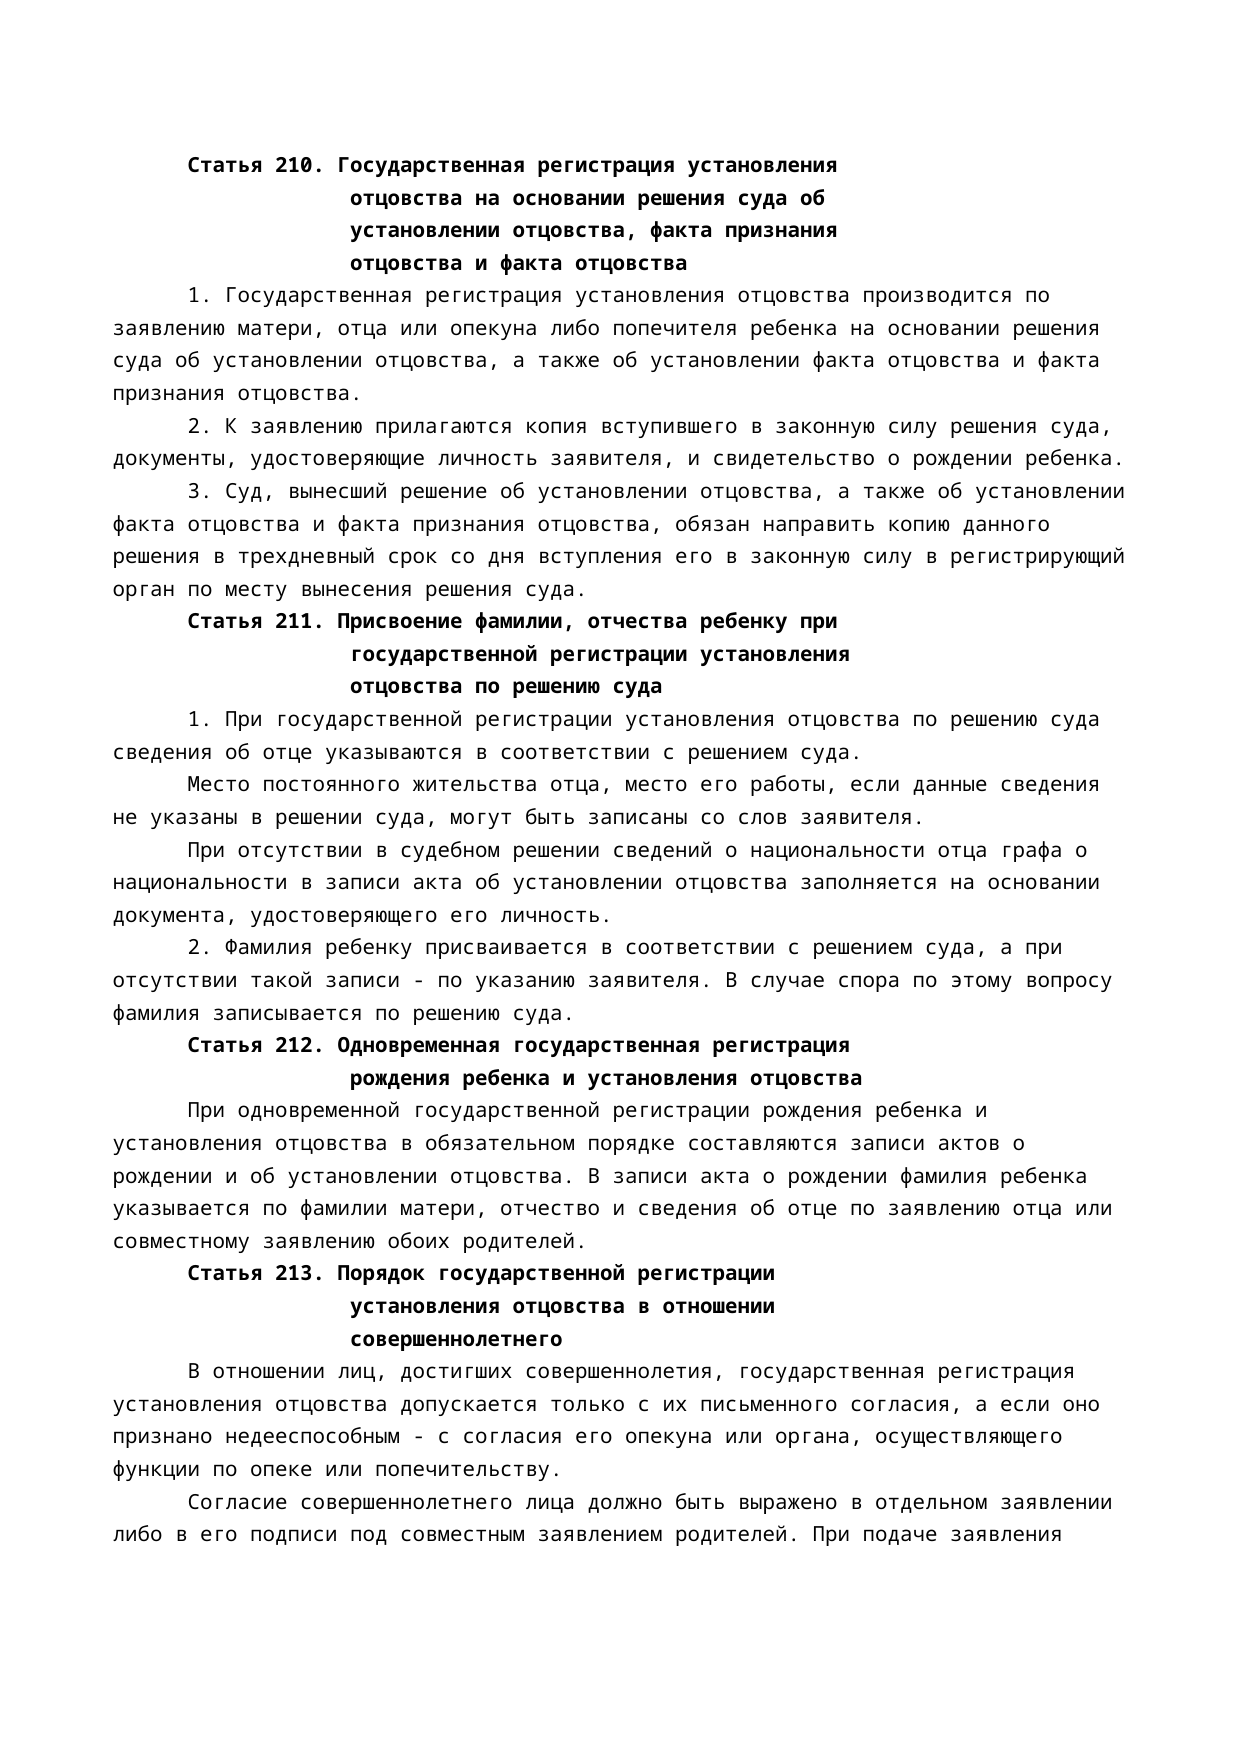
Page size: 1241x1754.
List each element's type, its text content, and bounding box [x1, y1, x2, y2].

text При одновременной государственной регистрации рождения ребенка и установления отцовства в обязательном порядке составляются записи актов о рождении и об установлении отцовства. В записи акта о рождении фамилия ребенка указывается по фамилии матери, отчество и сведения об отце по заявлению отца или совместному заявлению обоих родителей. [112, 1096, 1128, 1254]
text Статья 211. Присвоение фамилии, отчества ребенку при государственной регистрации установления отцовства по решению суда [112, 606, 1128, 700]
text Статья 210. Государственная регистрация установления отцовства на основании решения суда об установлении отцовства, факта признания отцовства и факта отцовства [112, 150, 1128, 276]
text Статья 213. Порядок государственной регистрации установления отцовства в отношении совершеннолетнего [112, 1258, 1128, 1352]
text Статья 212. Одновременная государственная регистрация рождения ребенка и установления отцовства [112, 1030, 1128, 1091]
text 1. Государственная регистрация установления отцовства производится по заявлению матери, отца или опекуна либо попечителя ребенка на основании решения суда об установлении отцовства, а также об установлении факта отцовства и факта признания отцовства. 2. К заявлению прилагаются копия вступившего в законную силу решения суда, документы, удостоверяющие личность заявителя, и свидетельство о рождении ребенка. 3. Суд, вынесший решение об установлении отцовства, а также об установлении факта отцовства и факта признания отцовства, обязан направить копию данного решения в трехдневный срок со дня вступления его в законную силу в регистрирующий орган по месту вынесения решения суда. [112, 280, 1128, 602]
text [112, 1356, 1128, 1548]
text 1. При государственной регистрации установления отцовства по решению суда сведения об отце указываются в соответствии с решением суда. Место постоянного жительства отца, место его работы, если данные сведения не указаны в решении суда, могут быть записаны со слов заявителя. При отсутствии в судебном решении сведений о национальности отца графа о национальности в записи акта об установлении отцовства заполняется на основании документа, удостоверяющего его личность. 2. Фамилия ребенку присваивается в соответствии с решением суда, а при отсутствии такой записи - по указанию заявителя. В случае спора по этому вопросу фамилия записывается по решению суда. [112, 704, 1128, 1026]
